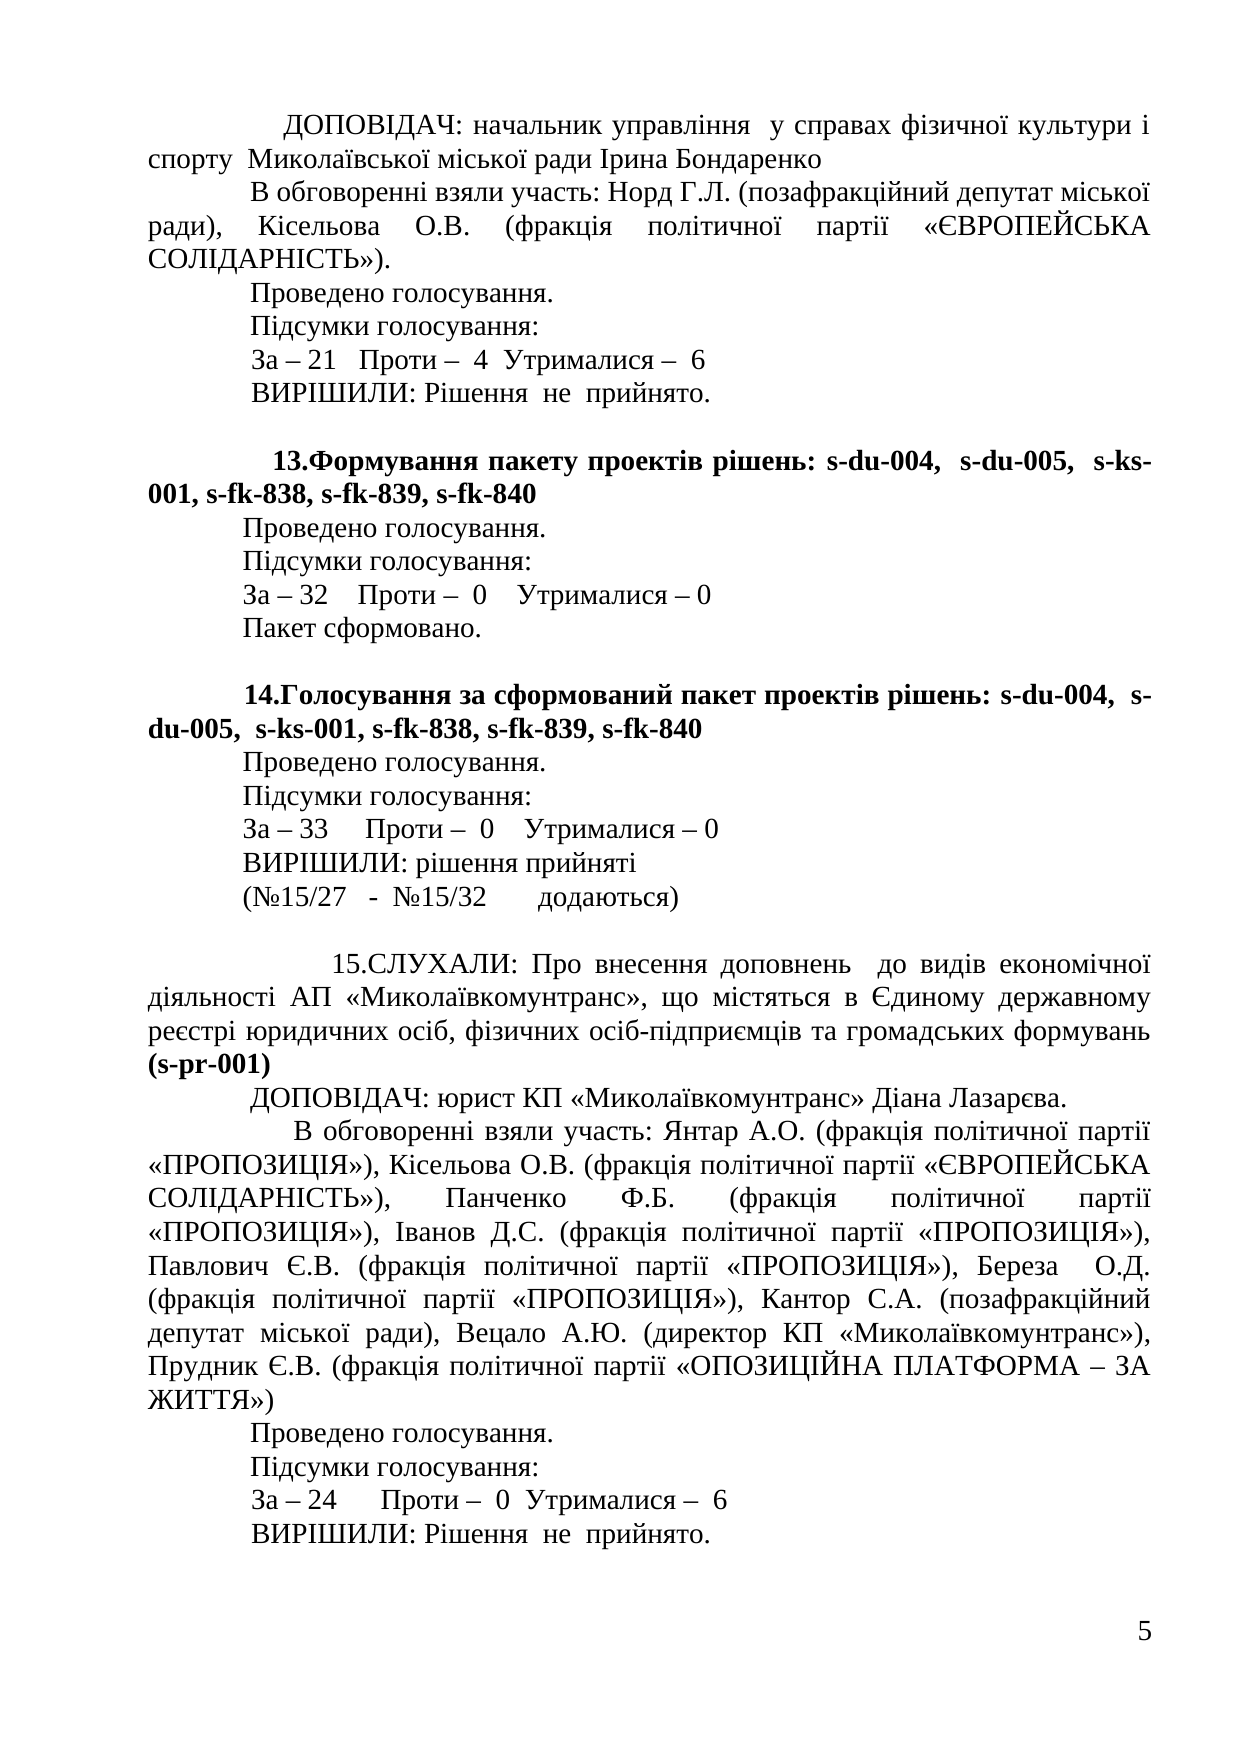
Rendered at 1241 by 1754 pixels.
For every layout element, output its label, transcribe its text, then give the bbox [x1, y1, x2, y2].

text ВИРІШИЛИ: Рішення не прийнято. [148, 376, 1152, 409]
text За – 33 Проти – 0 Утрималися – 0 [148, 812, 1152, 845]
text ВИРІШИЛИ: рішення прийняті [148, 845, 1152, 879]
text Підсумки голосування: [148, 543, 1152, 577]
text За – 21 Проти – 4 Утрималися – 6 [148, 342, 1152, 376]
text ДОПОВІДАЧ: юрист КП «Миколаївкомунтранс» Діана Лазарєва. [148, 1080, 1152, 1113]
text В обговоренні взяли участь: Норд Г.Л. (позафракційний депутат міської ради), Кісельова О.В. (фракція політичної партії «ЄВРОПЕЙСЬКА СОЛІДАРНІСТЬ»). [148, 174, 1152, 275]
text Підсумки голосування: [148, 778, 1152, 812]
text Проведено голосування. [148, 1415, 1152, 1449]
text За – 24 Проти – 0 Утрималися – 6 [148, 1482, 1152, 1516]
text Проведено голосування. [148, 510, 1152, 543]
text Підсумки голосування: [148, 308, 1152, 342]
text Підсумки голосування: [148, 1449, 1152, 1482]
text 13.Формування пакету проектів рішень: s-du-004, s-du-005, s-ks-001, s-fk-838, s-fk-839, s-fk-840 [148, 443, 1152, 510]
text За – 32 Проти – 0 Утрималися – 0 [148, 577, 1152, 610]
text 14.Голосування за сформований пакет проектів рішень: s-du-004, s-du-005, s-ks-001, s-fk-838, s-fk-839, s-fk-840 [148, 677, 1152, 744]
text ДОПОВІДАЧ: начальник управління у справах фізичної культури і спорту Миколаївської міської ради Ірина Бондаренко [148, 107, 1152, 174]
text Пакет сформовано. [148, 610, 1152, 644]
text (№15/27 - №15/32 додаються) [148, 879, 1152, 912]
text В обговоренні взяли участь: Янтар А.О. (фракція політичної партії «ПРОПОЗИЦІЯ»), Кісельова О.В. (фракція політичної партії «ЄВРОПЕЙСЬКА СОЛІДАРНІСТЬ»), Панченко Ф.Б. (фракція політичної партії «ПРОПОЗИЦІЯ»), Іванов Д.С. (фракція політичної партії «ПРОПОЗИЦІЯ»), Павлович Є.В. (фракція політичної партії «ПРОПОЗИЦІЯ»), Береза О.Д. (фракція політичної партії «ПРОПОЗИЦІЯ»), Кантор С.А. (позафракційний депутат міської ради), Вецало А.Ю. (директор КП «Миколаївкомунтранс»), Прудник Є.В. (фракція політичної партії «ОПОЗИЦІЙНА ПЛАТФОРМА – ЗА ЖИТТЯ») [148, 1113, 1152, 1415]
text Проведено голосування. [148, 744, 1152, 778]
text ВИРІШИЛИ: Рішення не прийнято. [148, 1516, 1152, 1549]
text 15.СЛУХАЛИ: Про внесення доповнень до видів економічної діяльності АП «Миколаївкомунтранс», що містяться в Єдиному державному реєстрі юридичних осіб, фізичних осіб-підприємців та громадських формувань (s-pr-001) [148, 946, 1152, 1080]
text Проведено голосування. [148, 275, 1152, 308]
